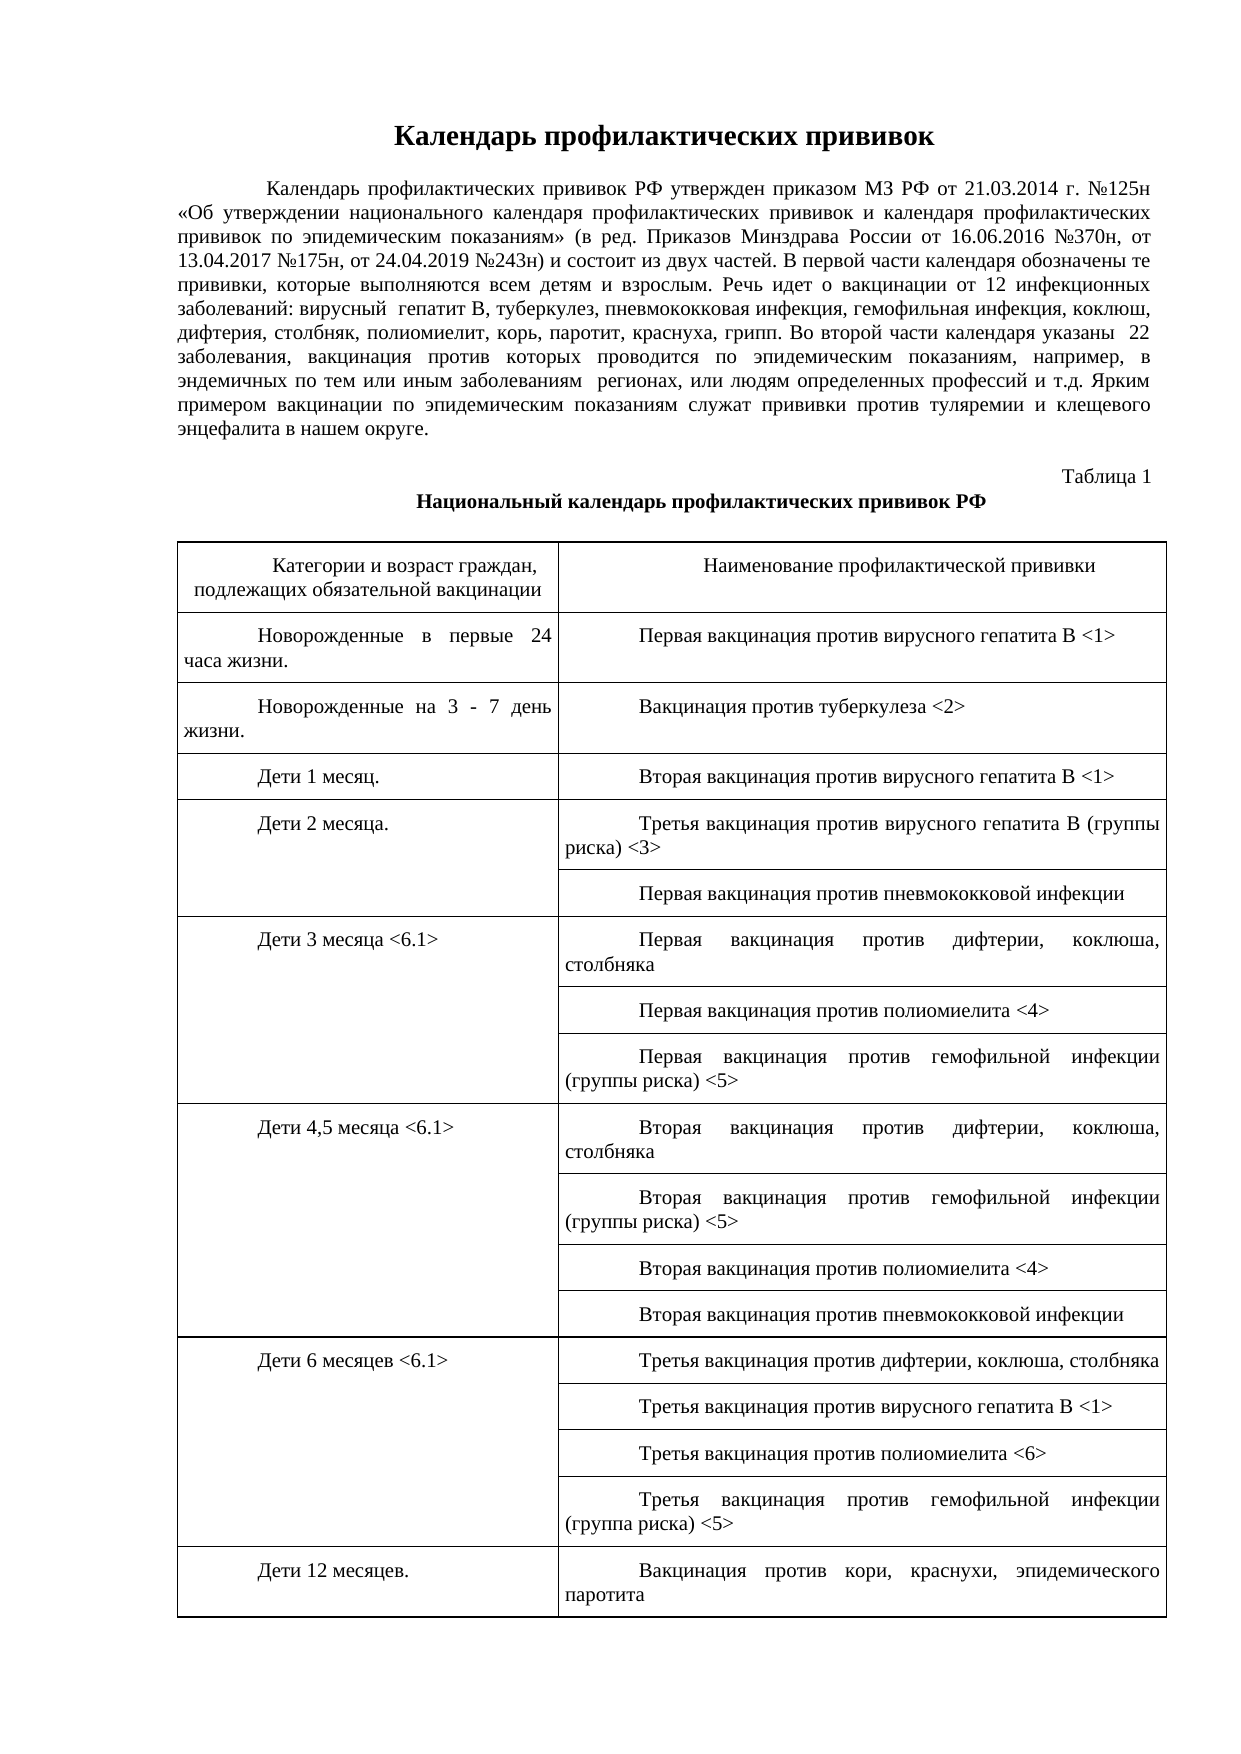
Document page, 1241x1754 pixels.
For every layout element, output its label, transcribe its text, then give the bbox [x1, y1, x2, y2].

table_cell Дети 2 месяца. [178, 800, 558, 916]
table_cell Дети 3 месяца <6.1> [178, 917, 558, 1103]
table_cell Третья вакцинация против гемофильной инфекции (группа риска) <5> [559, 1477, 1166, 1546]
table_cell Третья вакцинация против полиомиелита <6> [559, 1430, 1166, 1476]
table_cell Вторая вакцинация против гемофильной инфекции (группы риска) <5> [559, 1174, 1166, 1244]
table_cell Вторая вакцинация против пневмококковой инфекции [559, 1291, 1166, 1336]
text Календарь профилактических прививок РФ утвержден приказом МЗ РФ от 21.03.2014 г. №125н «Об утверждении национального календаря профилактических прививок и календаря профилактических прививок по эпидемическим показаниям» (в ред. Приказов Минздрава России от 16.06.2016 №370н, от 13.04.2017 №175н, от 24.04.2019 №243н) и состоит из двух частей. В первой части календаря обозначены те прививки, которые выполняются всем детям и взрослым. Речь идет о вакцинации от 12 инфекционных заболеваний: вирусный гепатит В, туберкулез, пневмококковая инфекция, гемофильная инфекция, коклюш, дифтерия, столбняк, полиомиелит, корь, паротит, краснуха, грипп. Во второй части календаря указаны 22 заболевания, вакцинация против которых проводится по эпидемическим показаниям, например, в эндемичных по тем или иным заболеваниям регионах, или людям определенных профессий и т.д. Ярким примером вакцинации по эпидемическим показаниям служат прививки против туляремии и клещевого энцефалита в нашем округе. [177, 176, 1152, 440]
table_cell Первая вакцинация против полиомиелита <4> [559, 987, 1166, 1032]
table_cell Вторая вакцинация против дифтерии, коклюша, столбняка [559, 1104, 1166, 1173]
table_cell Новорожденные в первые 24 часа жизни. [178, 613, 558, 682]
table_cell Первая вакцинация против гемофильной инфекции (группы риска) <5> [559, 1034, 1166, 1103]
table_cell Вакцинация против туберкулеза <2> [559, 683, 1166, 753]
table_cell Дети 6 месяцев <6.1> [178, 1338, 558, 1546]
table_cell Третья вакцинация против вирусного гепатита B <1> [559, 1384, 1166, 1429]
text Национальный календарь профилактических прививок РФ [177, 488, 1152, 513]
table_cell Третья вакцинация против вирусного гепатита B (группы риска) <3> [559, 800, 1166, 869]
table_cell Первая вакцинация против вирусного гепатита B <1> [559, 613, 1166, 682]
table_cell Вторая вакцинация против вирусного гепатита B <1> [559, 754, 1166, 799]
table_header Категории и возраст граждан, подлежащих обязательной вакцинации [178, 543, 558, 612]
table_cell Первая вакцинация против пневмококковой инфекции [559, 870, 1166, 916]
table_cell Дети 12 месяцев. [178, 1547, 558, 1616]
table_cell Третья вакцинация против дифтерии, коклюша, столбняка [559, 1338, 1166, 1383]
table_cell Новорожденные на 3 - 7 день жизни. [178, 683, 558, 753]
table_cell Дети 1 месяц. [178, 754, 558, 799]
table_cell Первая вакцинация против дифтерии, коклюша, столбняка [559, 917, 1166, 986]
subtitle Календарь профилактических прививок [177, 118, 1152, 152]
table_cell Вторая вакцинация против полиомиелита <4> [559, 1245, 1166, 1290]
table_header Наименование профилактической прививки [559, 543, 1166, 612]
table_cell Дети 4,5 месяца <6.1> [178, 1104, 558, 1336]
text Таблица 1 [177, 464, 1152, 488]
table_cell Вакцинация против кори, краснухи, эпидемического паротита [559, 1547, 1166, 1616]
